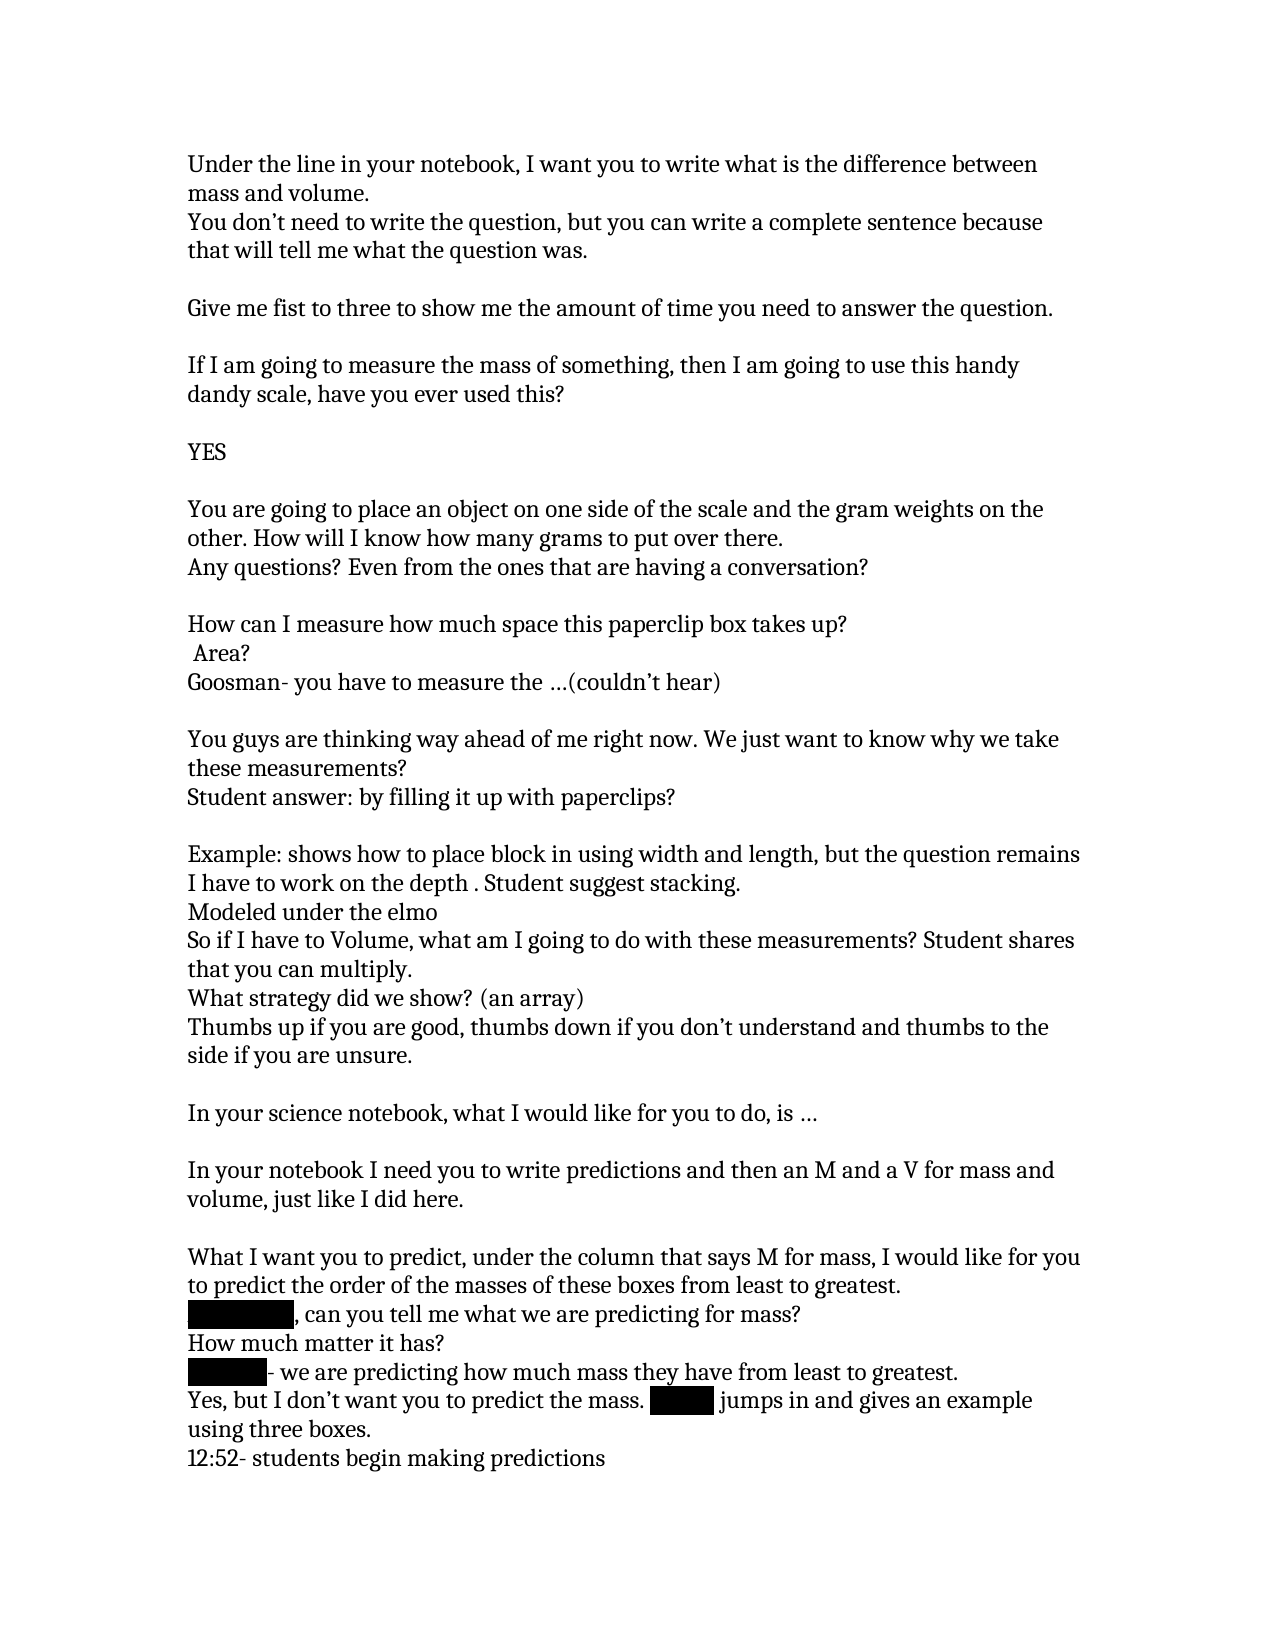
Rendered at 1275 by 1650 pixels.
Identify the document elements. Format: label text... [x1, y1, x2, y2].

text In your science notebook, what I would like for you to do, is … [187, 1099, 1087, 1127]
text YES [187, 437, 1087, 466]
text Any questions? Even from the ones that are having a conversation? [187, 552, 1087, 581]
text Allejandro, can you tell me what we are predicting for mass? [294, 1300, 1087, 1329]
text So if I have to Volume, what am I going to do with these measurements? Student shares that you can multiply. [187, 926, 1087, 984]
text Modeled under the elmo [187, 897, 1087, 926]
text 12:52- students begin making predictions [187, 1444, 1087, 1472]
text Student answer: by filling it up with paperclips? [187, 782, 1087, 811]
text Give me fist to three to show me the amount of time you need to answer the question. [187, 294, 1087, 322]
text How can I measure how much space this paperclip box takes up? [187, 610, 1087, 639]
text What I want you to predict, under the column that says M for mass, I would like for you to predict the order of the masses of these boxes from least to greatest. [187, 1242, 1087, 1300]
text How much matter it has? [187, 1329, 1087, 1357]
text In your notebook I need you to write predictions and then an M and a V for mass and volume, just like I did here. [187, 1156, 1087, 1214]
text You don’t need to write the question, but you can write a complete sentence because that will tell me what the question was. [187, 207, 1087, 265]
text You guys are thinking way ahead of me right now. We just want to know why we take these measurements? [187, 725, 1087, 782]
text Example: shows how to place block in using width and length, but the question remains I have to work on the depth . Student suggest stacking. [187, 840, 1087, 897]
text Area? [187, 639, 1087, 667]
text Under the line in your notebook, I want you to write what is the difference between mass and volume. [187, 150, 1087, 207]
text Yes, but I don’t want you to predict the mass. Coscia jumps in and gives an example using three boxes. [187, 1386, 1087, 1444]
text Lucious- we are predicting how much mass they have from least to greatest. [187, 1357, 1087, 1386]
text Goosman- you have to measure the …(couldn’t hear) [187, 667, 1087, 696]
text You are going to place an object on one side of the scale and the gram weights on the other. How will I know how many grams to put over there. [187, 495, 1087, 552]
text Thumbs up if you are good, thumbs down if you don’t understand and thumbs to the side if you are unsure. [187, 1012, 1087, 1070]
text What strategy did we show? (an array) [187, 984, 1087, 1012]
text If I am going to measure the mass of something, then I am going to use this handy dandy scale, have you ever used this? [187, 351, 1087, 409]
